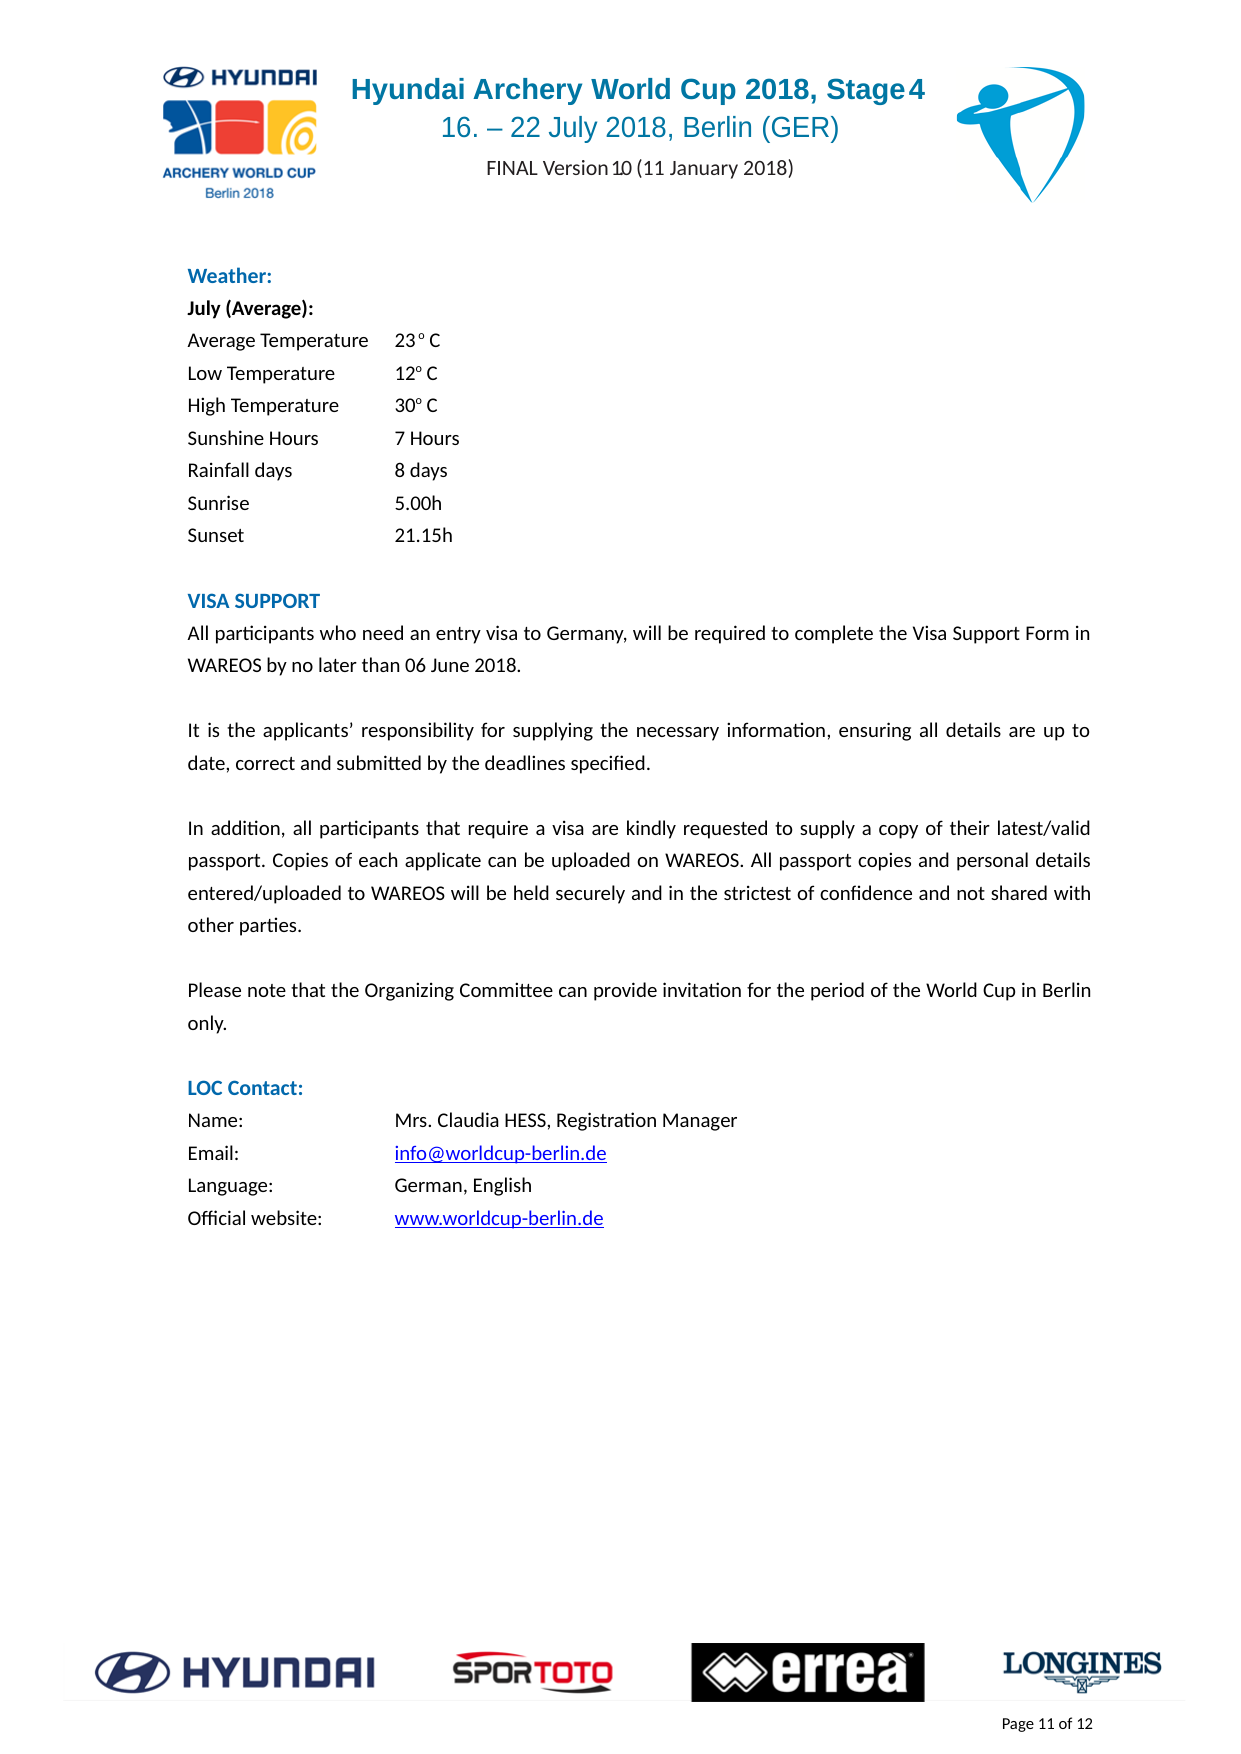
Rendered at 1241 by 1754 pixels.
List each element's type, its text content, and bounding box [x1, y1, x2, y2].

text Weather: [187, 259, 1093, 292]
text Sunrise 5.00h [187, 487, 1093, 519]
text High Temperature 30o C [187, 389, 1093, 422]
text It is the applicants’ responsibility for supplying the necessary information, ensuring all details are up to date, correct and submitted by the deadlines specified. [187, 714, 1093, 779]
text VISA SUPPORT [187, 584, 1093, 617]
text Email: info@worldcup-berlin.de [187, 1137, 1093, 1169]
text Low Temperature 12o C [187, 357, 1093, 389]
text Name: Mrs. Claudia HESS, Registration Manager [187, 1104, 1143, 1137]
text Please note that the Organizing Committee can provide invitation for the period of the World Cup in Berlin only. [187, 974, 1093, 1039]
text Sunset 21.15h [187, 519, 1093, 552]
text Sunshine Hours 7 Hours [187, 422, 1093, 454]
picture [956, 91, 1085, 203]
text July (Average): [187, 292, 1093, 324]
picture [1042, 67, 1085, 94]
text In addition, all participants that require a visa are kindly requested to supply a copy of their latest/valid passport. Copies of each applicate can be uploaded on WAREOS. All passport copies and personal details entered/uploaded to WAREOS will be held securely and in the strictest of confidence and not shared with other parties. [187, 812, 1093, 942]
picture [142, 35, 339, 232]
text Average Temperature 23 o C [187, 324, 1093, 357]
picture [956, 67, 1066, 114]
text Rainfall days 8 days [187, 454, 1093, 487]
text LOC Contact: [187, 1072, 1093, 1104]
picture [978, 108, 995, 113]
text All participants who need an entry visa to Germany, will be required to complete the Visa Support Form in WAREOS by no later than 06 June 2018. [187, 617, 1093, 682]
text Language: German, English [187, 1169, 1093, 1202]
text Official website: www.worldcup-berlin.de [187, 1202, 1093, 1234]
picture [63, 1643, 1186, 1702]
